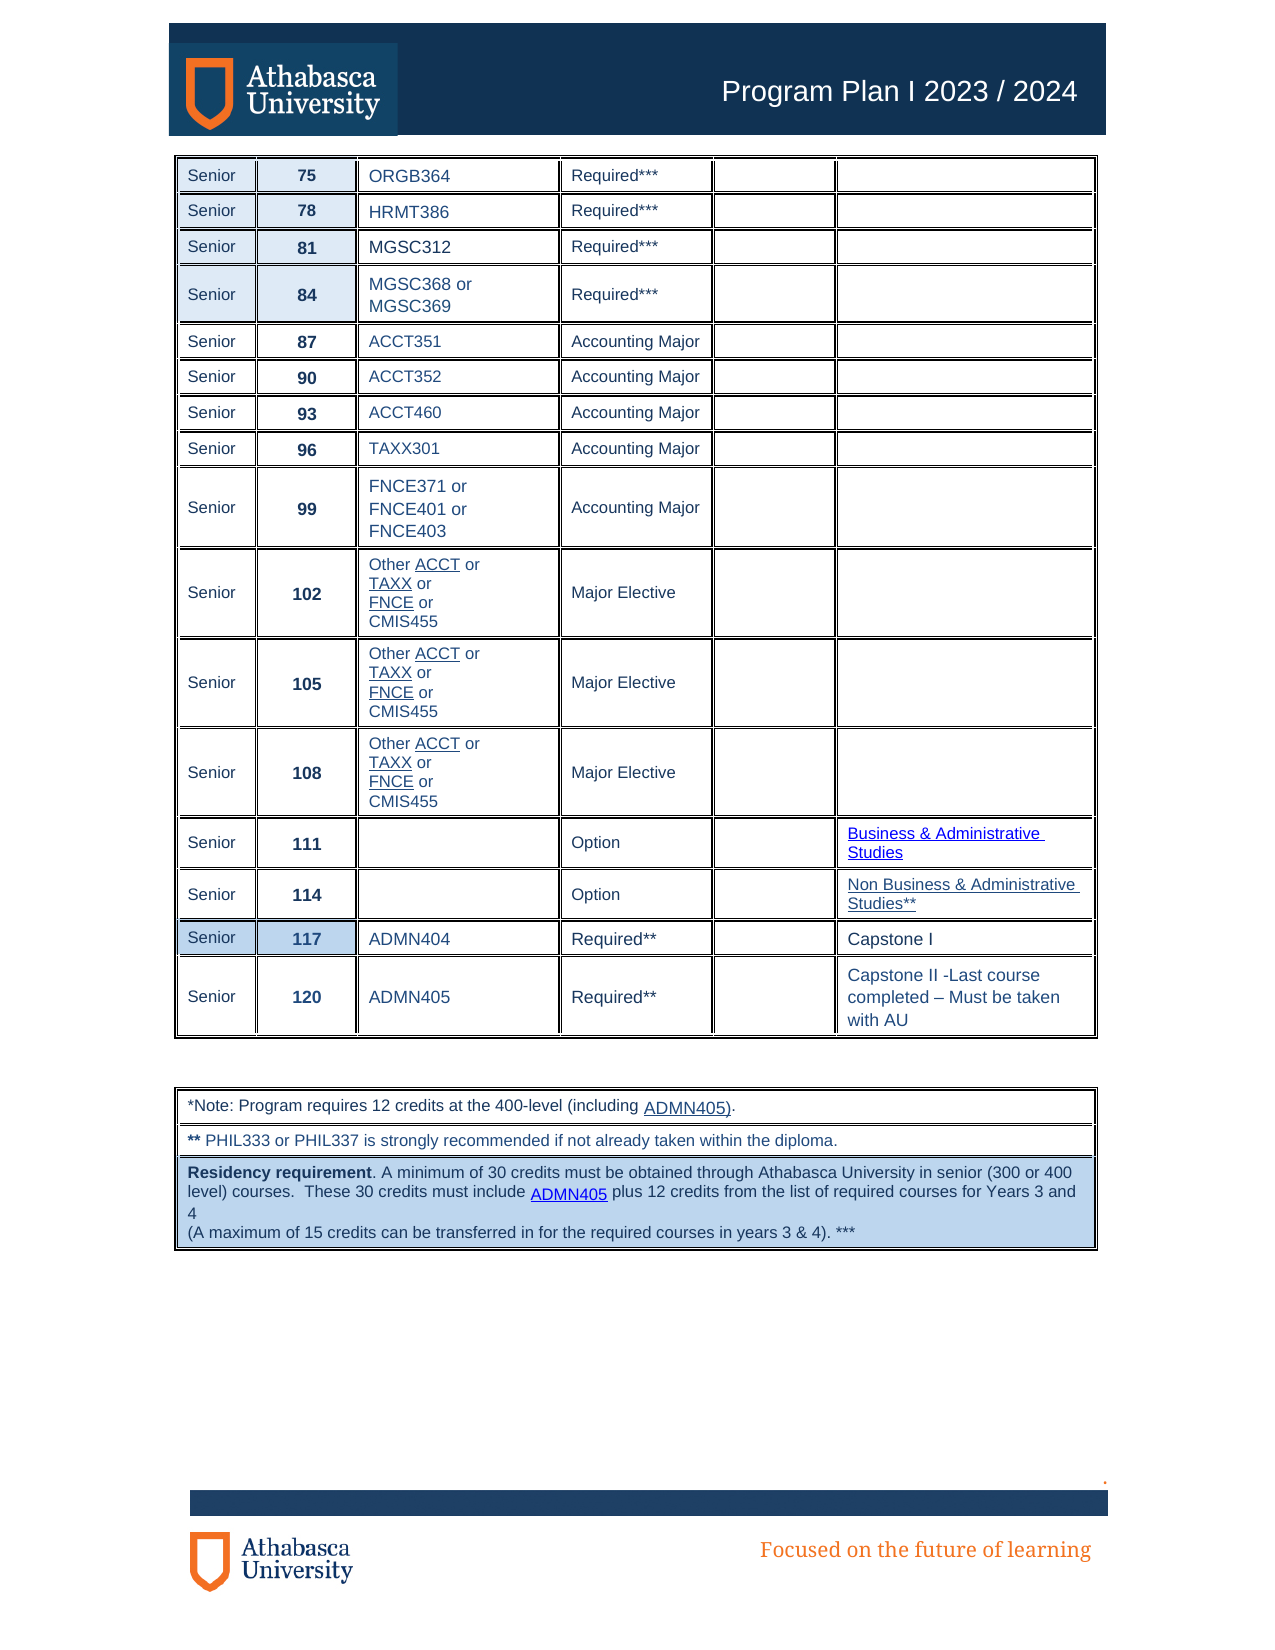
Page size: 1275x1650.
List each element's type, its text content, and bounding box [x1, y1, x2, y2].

table_cell 81 [258, 231, 355, 263]
table_cell 99 [258, 468, 355, 546]
table_cell Required** [560, 957, 713, 1035]
table_cell Other ACCT or TAXX or FNCE or CMIS455 [359, 640, 558, 726]
table_cell MGSC312 [359, 231, 558, 263]
table_cell [836, 546, 1096, 636]
table_cell FNCE371 or FNCE401 or FNCE403 [359, 468, 558, 546]
table_cell Major Elective [562, 729, 711, 815]
table_cell Senior [178, 465, 255, 546]
table_cell 102 [258, 550, 355, 636]
table_cell Accounting Major [562, 433, 711, 465]
table_cell [836, 357, 1096, 393]
table_cell Senior [178, 263, 255, 321]
table_cell 93 [258, 397, 355, 429]
table_cell [359, 819, 558, 867]
table_cell [715, 870, 834, 918]
table_cell ADMN404 [359, 922, 558, 954]
table_cell Required*** [562, 266, 711, 321]
table_cell 114 [258, 870, 355, 918]
table_cell [838, 227, 1095, 263]
table_cell [838, 636, 1095, 726]
table_cell [715, 640, 834, 726]
table_cell 90 [258, 361, 355, 393]
table_cell [838, 263, 1095, 321]
table_cell ACCT351 [359, 325, 558, 357]
table_cell 105 [258, 640, 355, 726]
table_cell Senior [178, 227, 255, 263]
table_cell Accounting Major [562, 325, 711, 357]
table_cell 87 [258, 325, 355, 357]
table_cell 108 [258, 729, 355, 815]
table_cell [715, 195, 834, 227]
table_cell 117 [258, 922, 355, 954]
table_cell Other ACCT or TAXX or FNCE or CMIS455 [359, 729, 558, 815]
table_cell ** PHIL333 or PHIL337 is strongly recommended if not already taken within the diploma. [178, 1123, 1095, 1155]
table_cell [836, 156, 1096, 191]
table_cell HRMT386 [359, 195, 558, 227]
table_cell [359, 870, 558, 918]
table_cell Senior [178, 726, 255, 815]
table_cell Senior [178, 159, 256, 191]
table_cell [715, 397, 834, 429]
table_cell [715, 361, 834, 393]
table_cell Senior [178, 867, 255, 918]
table_cell ACCT352 [359, 361, 558, 393]
table_cell Senior [178, 954, 256, 1035]
table_cell Senior [176, 918, 256, 954]
table_cell [715, 433, 834, 465]
table_cell ACCT460 [359, 397, 558, 429]
table_cell Residency requirement. A minimum of 30 credits must be obtained through Athabasca University in senior (300 or 400 level) courses. These 30 credits must include ADMN405 plus 12 credits from the list of required courses for Years 3 and 4 (A maximum of 15 credits can be transferred in for the required courses in years 3 & 4). *** [178, 1155, 1095, 1247]
table_cell Option [562, 819, 711, 867]
table_cell 111 [258, 819, 355, 867]
table_cell Senior [176, 357, 256, 393]
table_cell Senior [176, 546, 256, 636]
table_cell MGSC368 or MGSC369 [359, 266, 558, 321]
table_cell ADMN405 [357, 954, 560, 1035]
table_cell [715, 819, 834, 867]
table_cell [715, 325, 834, 357]
table_cell Non Business & Administrative Studies** [838, 867, 1095, 918]
table_cell 78 [258, 195, 355, 227]
table_cell Capstone II -Last course completed – Must be taken with AU [836, 954, 1095, 1035]
table_cell Required*** [562, 195, 711, 227]
table_cell ORGB364 [357, 156, 560, 191]
table_cell Senior [178, 636, 255, 726]
table_cell TAXX301 [359, 433, 558, 465]
table_cell [715, 550, 834, 636]
table_cell Senior [176, 393, 256, 429]
table_cell [713, 158, 836, 191]
table_cell [836, 429, 1096, 465]
table_cell Required*** [562, 231, 711, 263]
table_cell 84 [258, 266, 355, 321]
table_cell Senior [176, 191, 256, 227]
table_cell Accounting Major [562, 468, 711, 546]
table_cell [836, 191, 1096, 227]
table_cell Major Elective [562, 550, 711, 636]
table_cell 75 [256, 156, 357, 191]
table_cell [715, 266, 834, 321]
picture [190, 1490, 1108, 1516]
table_cell [715, 231, 834, 263]
table_cell [836, 393, 1096, 429]
table_cell Other ACCT or TAXX or FNCE or CMIS455 [359, 550, 558, 636]
table_cell [713, 957, 836, 1035]
table_cell 96 [258, 433, 355, 465]
table_cell Senior [178, 321, 255, 357]
table_cell [838, 465, 1095, 546]
table_cell [838, 321, 1095, 357]
table_cell Required*** [560, 158, 713, 191]
picture [187, 1527, 357, 1596]
table_cell [715, 468, 834, 546]
table_cell [838, 726, 1095, 815]
picture [168, 43, 398, 136]
table_cell Capstone I [836, 918, 1096, 954]
table_cell Senior [176, 815, 256, 867]
table_cell Accounting Major [562, 397, 711, 429]
table_cell Major Elective [562, 640, 711, 726]
table_cell Required** [562, 922, 711, 954]
table_cell Option [562, 870, 711, 918]
table_cell Senior [176, 429, 256, 465]
table_header *Note: Program requires 12 credits at the 400-level (including ADMN405). [178, 1091, 1094, 1123]
table_cell Business & Administrative Studies [836, 815, 1096, 867]
table_cell Accounting Major [562, 361, 711, 393]
table_cell [715, 729, 834, 815]
table_cell 120 [256, 954, 357, 1035]
table_cell [715, 922, 834, 954]
